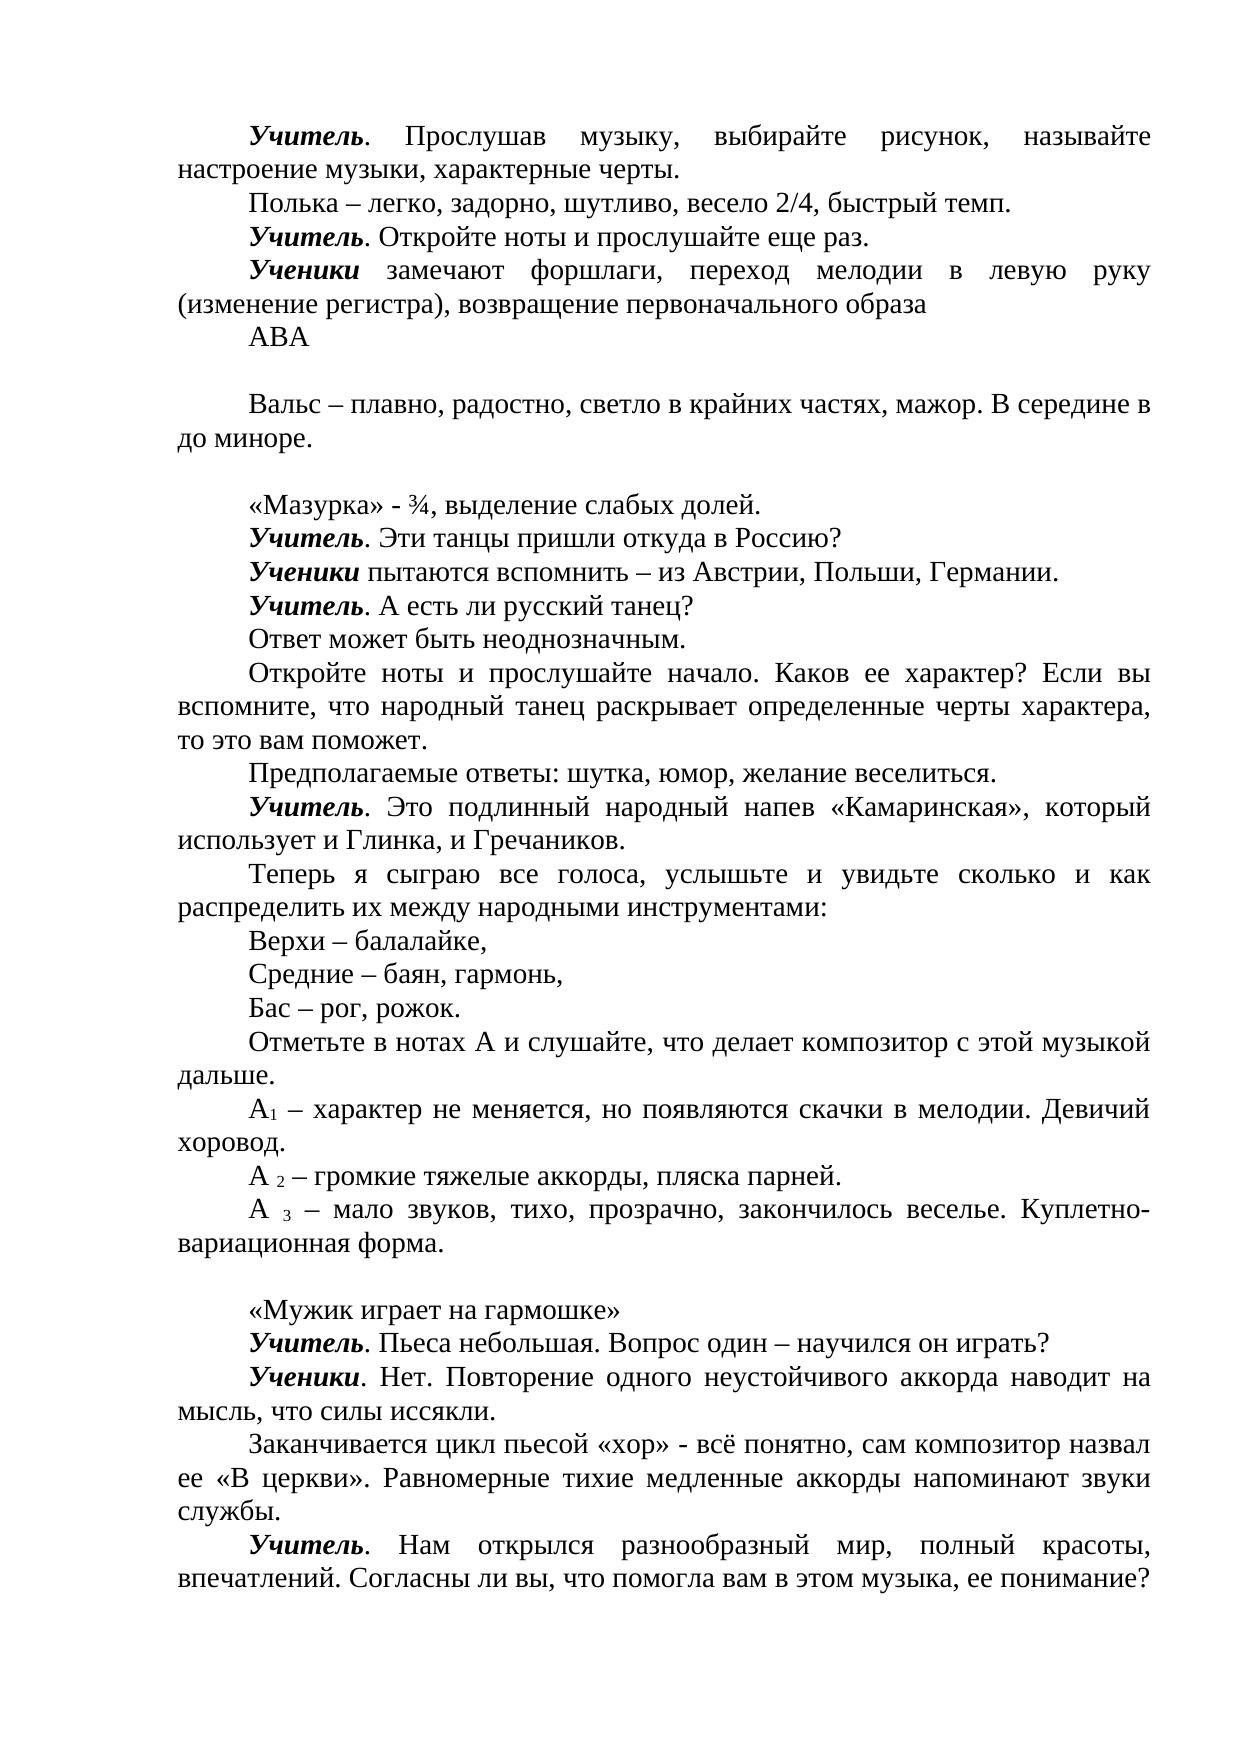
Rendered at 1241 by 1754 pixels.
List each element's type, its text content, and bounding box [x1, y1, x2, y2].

text Полька – легко, задорно, шутливо, весело 2/4, быстрый темп. [177, 185, 1152, 219]
text Учитель. Откройте ноты и прослушайте еще раз. [177, 219, 1152, 252]
text Бас – рог, рожок. [177, 990, 1152, 1024]
text Заканчивается цикл пьесой «хор» - всё понятно, сам композитор назвал ее «В церкви». Равномерные тихие медленные аккорды напоминают звуки службы. [177, 1426, 1152, 1527]
text Ученики пытаются вспомнить – из Австрии, Польши, Германии. [177, 554, 1152, 588]
text Ученики. Нет. Повторение одного неустойчивого аккорда наводит на мысль, что силы иссякли. [177, 1359, 1152, 1426]
text АВА [177, 319, 1152, 353]
text Откройте ноты и прослушайте начало. Каков ее характер? Если вы вспомните, что народный танец раскрывает определенные черты характера, то это вам поможет. [177, 655, 1152, 755]
text Учитель. А есть ли русский танец? [177, 588, 1152, 621]
text «Мазурка» - ¾, выделение слабых долей. [177, 487, 1152, 521]
text Учитель. Пьеса небольшая. Вопрос один – научился он играть? [177, 1326, 1152, 1359]
text Средние – баян, гармонь, [177, 957, 1152, 990]
text Теперь я сыграю все голоса, услышьте и увидьте сколько и как распределить их между народными инструментами: [177, 856, 1152, 923]
text А1 – характер не меняется, но появляются скачки в мелодии. Девичий хоровод. [177, 1091, 1152, 1158]
text Ответ может быть неоднозначным. [177, 621, 1152, 655]
text Учитель. Это подлинный народный напев «Камаринская», который использует и Глинка, и Гречаников. [177, 789, 1152, 856]
text Учитель. Эти танцы пришли откуда в Россию? [177, 521, 1152, 554]
text Предполагаемые ответы: шутка, юмор, желание веселиться. [177, 755, 1152, 789]
text А 2 – громкие тяжелые аккорды, пляска парней. [177, 1158, 1152, 1191]
text Верхи – балалайке, [177, 923, 1152, 957]
text Учитель. Прослушав музыку, выбирайте рисунок, называйте настроение музыки, характерные черты. [177, 118, 1152, 185]
text «Мужик играет на гармошке» [177, 1292, 1152, 1326]
text Ученики замечают форшлаги, переход мелодии в левую руку (изменение регистра), возвращение первоначального образа [177, 252, 1152, 319]
text Отметьте в нотах А и слушайте, что делает композитор с этой музыкой дальше. [177, 1024, 1152, 1091]
text Вальс – плавно, радостно, светло в крайних частях, мажор. В середине в до миноре. [177, 386, 1152, 453]
text А 3 – мало звуков, тихо, прозрачно, закончилось веселье. Куплетно-вариационная форма. [177, 1191, 1152, 1258]
text Учитель. Нам открылся разнообразный мир, полный красоты, впечатлений. Согласны ли вы, что помогла вам в этом музыка, ее понимание? [177, 1527, 1152, 1594]
